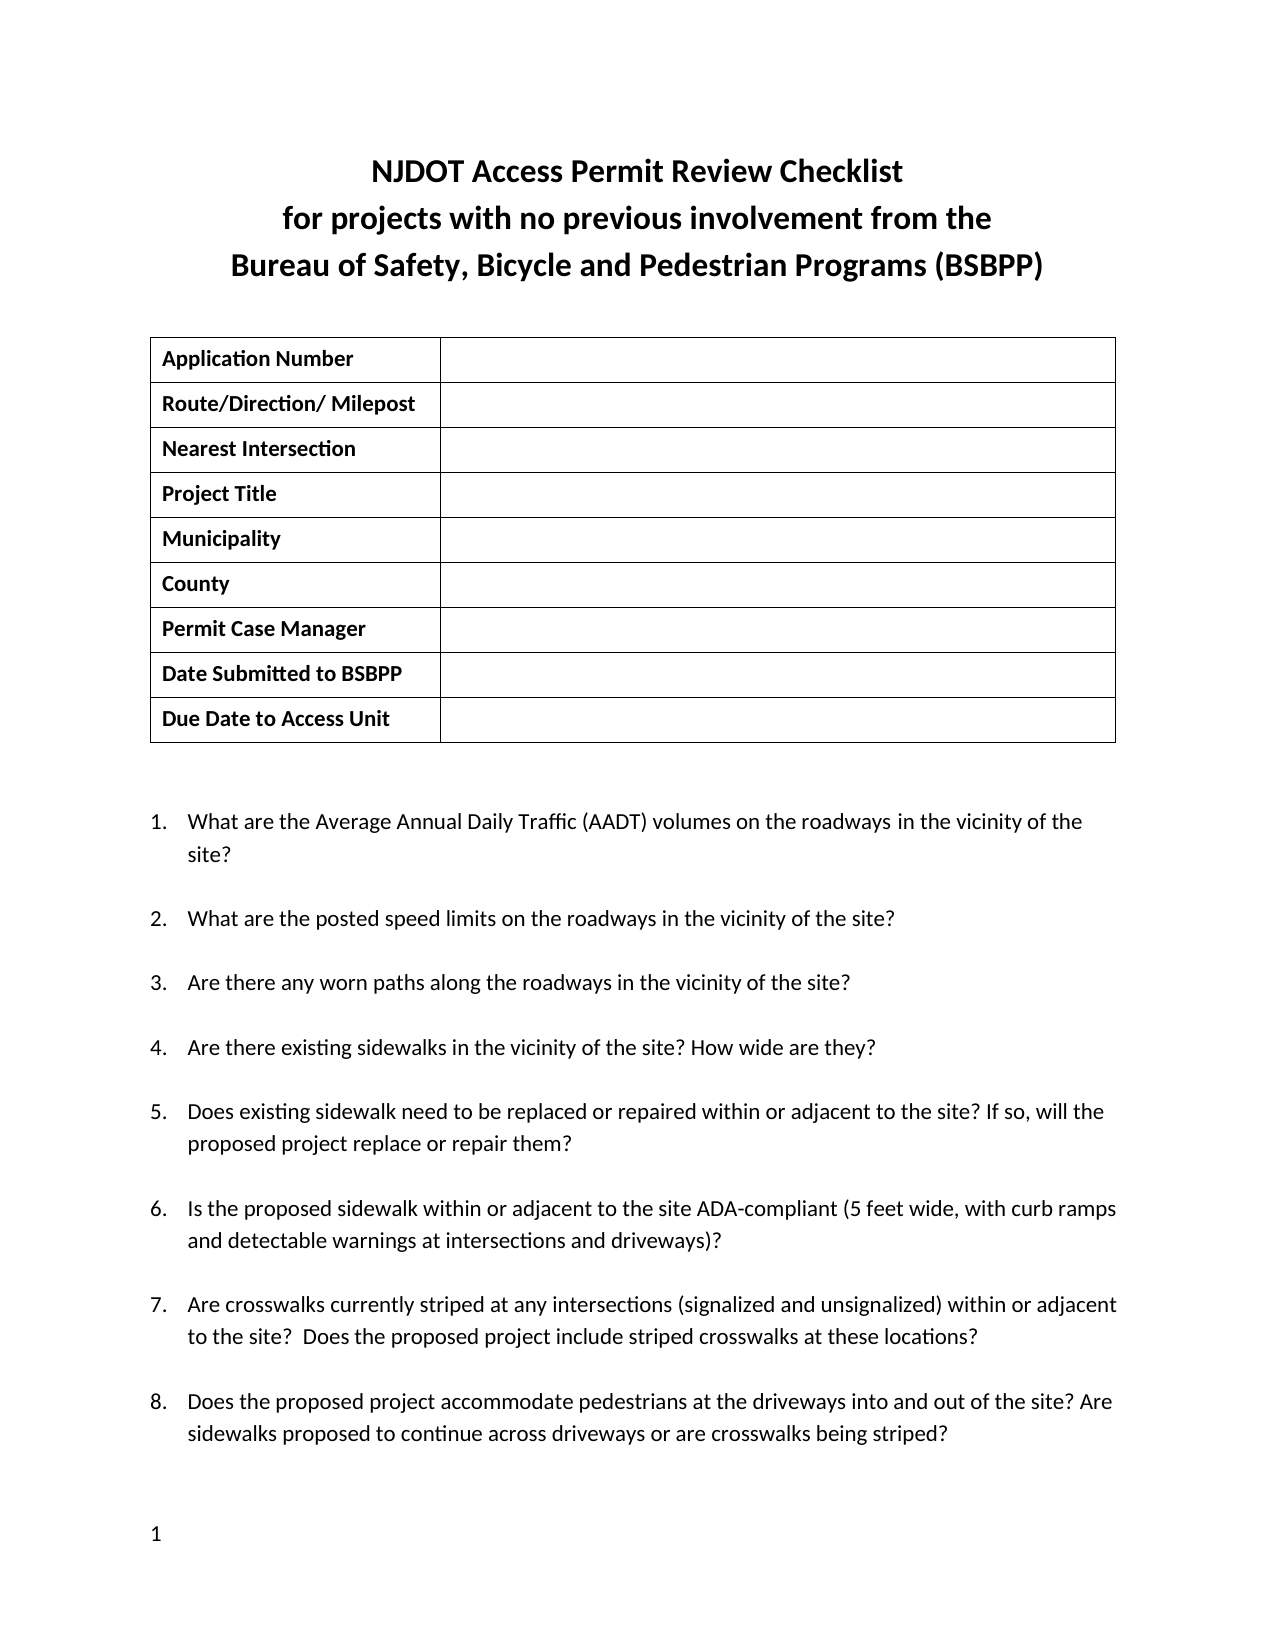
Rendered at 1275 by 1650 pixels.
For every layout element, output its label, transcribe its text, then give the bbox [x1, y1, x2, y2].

table_cell [441, 428, 1115, 472]
list Are there existing sidewalks in the vicinity of the site? How wide are they? [150, 1033, 1125, 1061]
table_cell Due Date to Access Unit [151, 698, 440, 742]
list Are there any worn paths along the roadways in the vicinity of the site? [150, 968, 1125, 996]
table_cell [441, 473, 1115, 517]
table_cell County [151, 563, 440, 607]
table_cell [441, 383, 1115, 427]
table_cell Date Submitted to BSBPP [151, 653, 440, 697]
list What are the Average Annual Daily Traffic (AADT) volumes on the roadways in the vicinity of the site? [150, 807, 1125, 868]
table_cell Permit Case Manager [151, 608, 440, 652]
text for projects with no previous involvement from the [150, 197, 1125, 237]
text NJDOT Access Permit Review Checklist [150, 150, 1125, 191]
list Is the proposed sidewalk within or adjacent to the site ADA-compliant (5 feet wide, with curb ramps and detectable warnings at intersections and driveways)? [150, 1194, 1125, 1254]
table_header Application Number [151, 338, 440, 382]
list Does the proposed project accommodate pedestrians at the driveways into and out of the site? Are sidewalks proposed to continue across driveways or are crosswalks being striped? [150, 1387, 1125, 1447]
table_cell Nearest Intersection [151, 428, 440, 472]
list What are the posted speed limits on the roadways in the vicinity of the site? [150, 904, 1125, 932]
table_cell [441, 608, 1115, 652]
table_cell Project Title [151, 473, 440, 517]
table_cell [441, 698, 1115, 742]
list Are crosswalks currently striped at any intersections (signalized and unsignalized) within or adjacent to the site? Does the proposed project include striped crosswalks at these locations? [150, 1290, 1125, 1351]
table_cell [441, 518, 1115, 562]
table_cell [441, 653, 1115, 697]
text Bureau of Safety, Bicycle and Pedestrian Programs (BSBPP) [150, 243, 1125, 284]
list Does existing sidewalk need to be replaced or repaired within or adjacent to the site? If so, will the proposed project replace or repair them? [150, 1097, 1125, 1157]
table_cell [441, 563, 1115, 607]
table_cell Municipality [151, 518, 440, 562]
table_header [441, 338, 1115, 382]
table_cell Route/Direction/ Milepost [151, 383, 440, 427]
